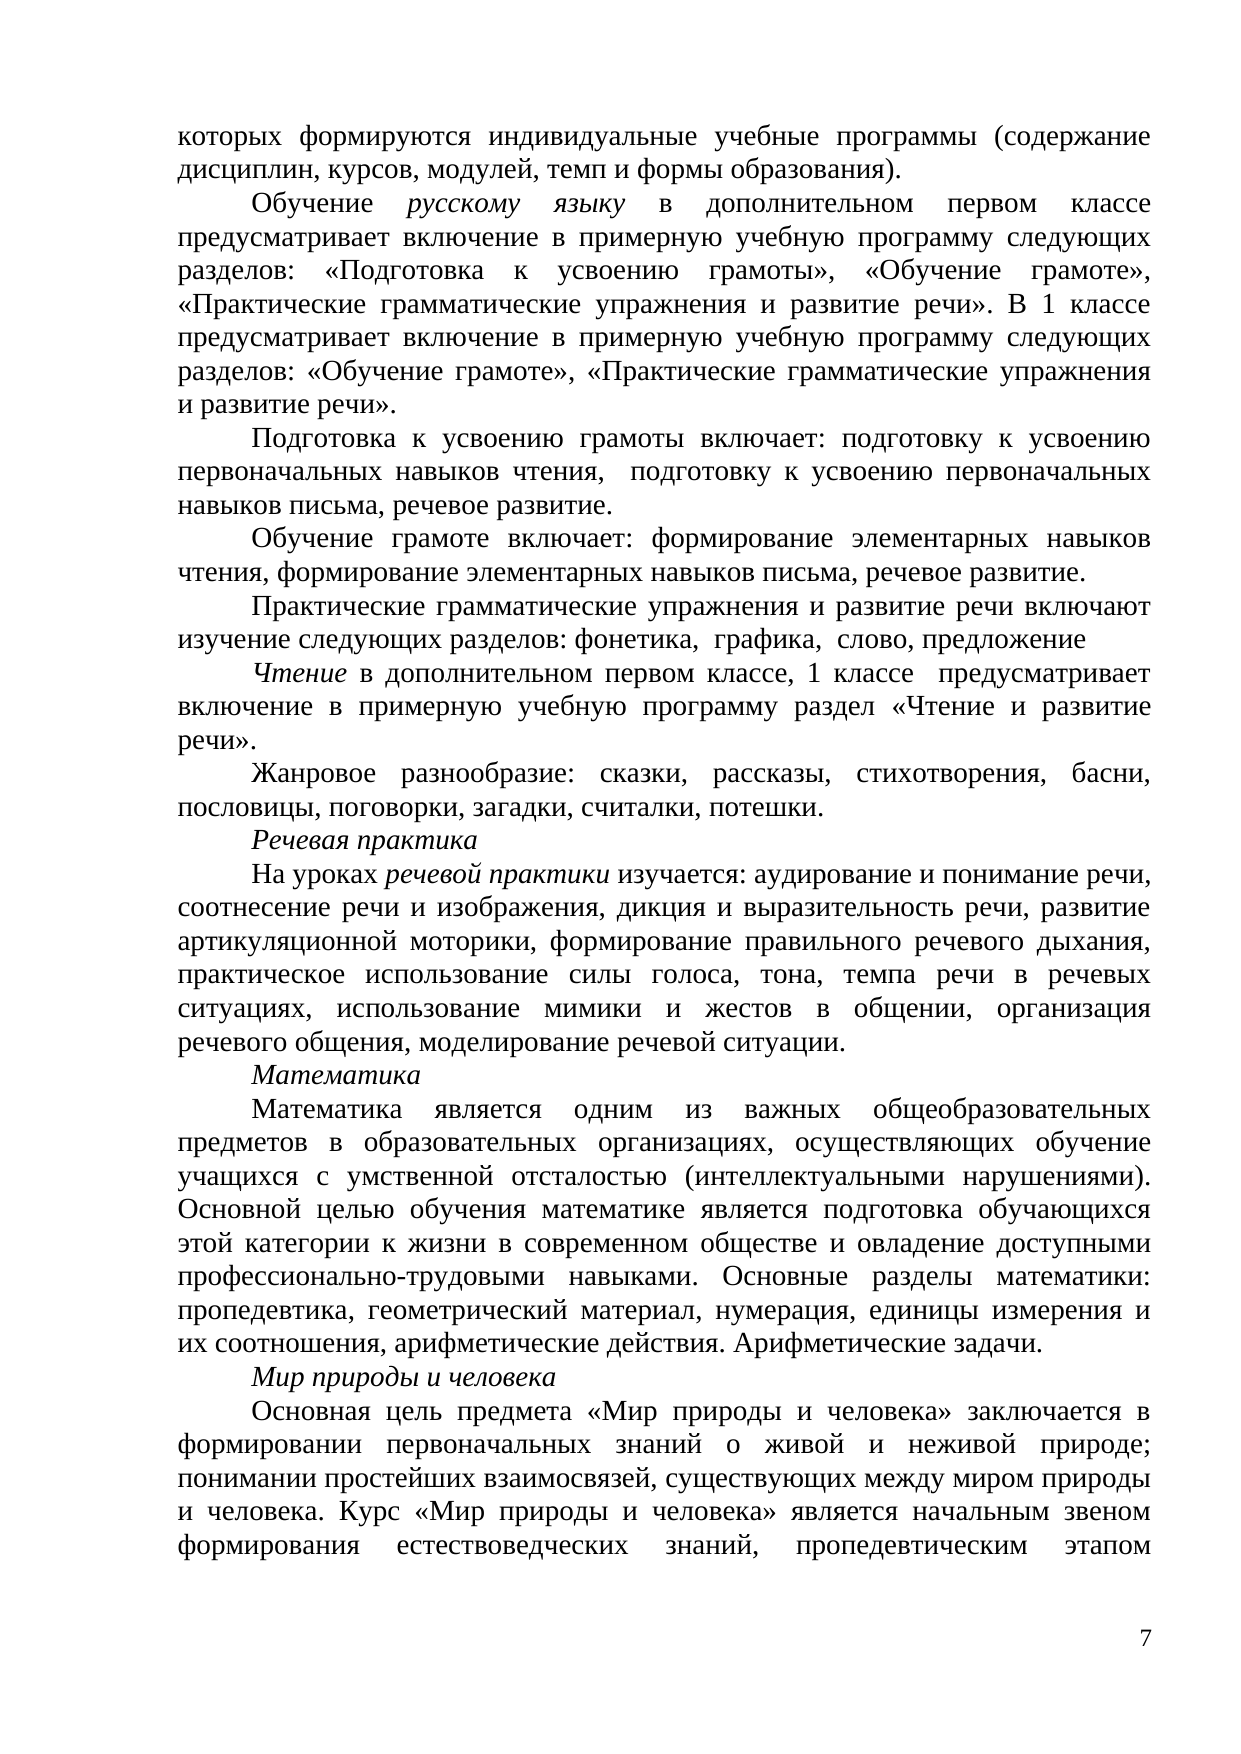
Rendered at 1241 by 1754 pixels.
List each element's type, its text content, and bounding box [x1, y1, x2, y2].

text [177, 118, 1152, 185]
text Мир природы и человека [177, 1359, 1152, 1393]
text Подготовка к усвоению грамоты включает: подготовку к усвоению первоначальных навыков чтения, подготовку к усвоению первоначальных навыков письма, речевое развитие. [177, 420, 1152, 521]
text Обучение грамоте включает: формирование элементарных навыков чтения, формирование элементарных навыков письма, речевое развитие. [177, 521, 1152, 588]
text Чтение в дополнительном первом классе, 1 классе предусматривает включение в примерную учебную программу раздел «Чтение и развитие речи». [177, 655, 1152, 755]
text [177, 1393, 1152, 1560]
text Обучение русскому языку в дополнительном первом классе предусматривает включение в примерную учебную программу следующих разделов: «Подготовка к усвоению грамоты», «Обучение грамоте», «Практические грамматические упражнения и развитие речи». В 1 классе предусматривает включение в примерную учебную программу следующих разделов: «Обучение грамоте», «Практические грамматические упражнения и развитие речи». [177, 185, 1152, 420]
text Математика является одним из важных общеобразовательных предметов в образовательных организациях, осуществляющих обучение учащихся с умственной отсталостью (интеллектуальными нарушениями). Основной целью обучения математике является подготовка обучающихся этой категории к жизни в современном обществе и овладение доступными профессионально-трудовыми навыками. Основные разделы математики: пропедевтика, геометрический материал, нумерация, единицы измерения и их соотношения, арифметические действия. Арифметические задачи. [177, 1091, 1152, 1359]
text Математика [177, 1057, 1152, 1091]
text На уроках речевой практики изучается: аудирование и понимание речи, соотнесение речи и изображения, дикция и выразительность речи, развитие артикуляционной моторики, формирование правильного речевого дыхания, практическое использование силы голоса, тона, темпа речи в речевых ситуациях, использование мимики и жестов в общении, организация речевого общения, моделирование речевой ситуации. [177, 856, 1152, 1057]
text Практические грамматические упражнения и развитие речи включают изучение следующих разделов: фонетика, графика, слово, предложение [177, 588, 1152, 655]
text Жанровое разнообразие: сказки, рассказы, стихотворения, басни, пословицы, поговорки, загадки, считалки, потешки. [177, 755, 1152, 822]
text Речевая практика [177, 822, 1152, 856]
